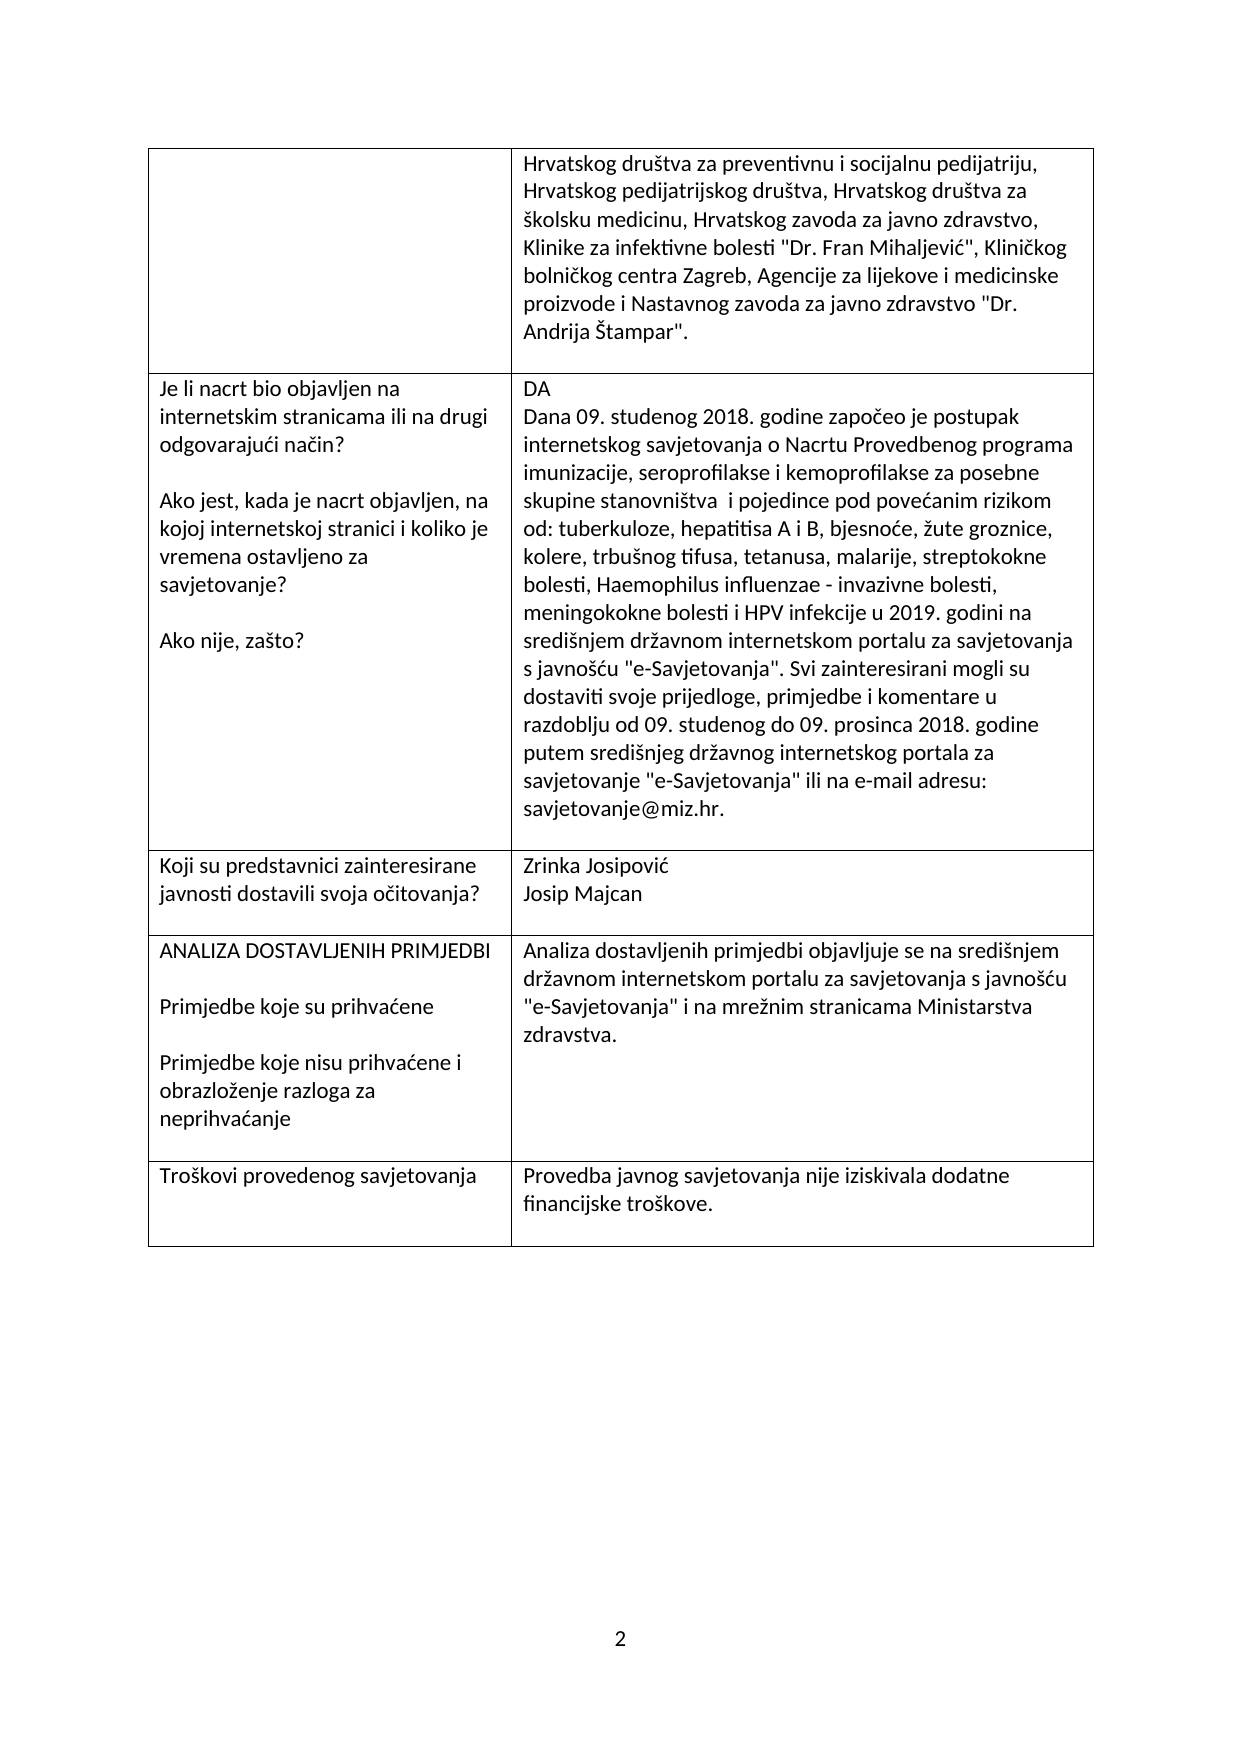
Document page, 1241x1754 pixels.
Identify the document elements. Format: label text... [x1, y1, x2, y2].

table_cell Zrinka Josipović Josip Majcan [512, 851, 1093, 935]
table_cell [512, 149, 1093, 373]
table_cell Provedba javnog savjetovanja nije iziskivala dodatne financijske troškove. [512, 1162, 1093, 1246]
table_cell DA Dana 09. studenog 2018. godine započeo je postupak internetskog savjetovanja o Nacrtu Provedbenog programa imunizacije, seroprofilakse i kemoprofilakse za posebne skupine stanovništva i pojedince pod povećanim rizikom od: tuberkuloze, hepatitisa A i B, bjesnoće, žute groznice, kolere, trbušnog tifusa, tetanusa, malarije, streptokokne bolesti, Haemophilus influenzae - invazivne bolesti, meningokokne bolesti i HPV infekcije u 2019. godini na središnjem državnom internetskom portalu za savjetovanja s javnošću "e-Savjetovanja". Svi zainteresirani mogli su dostaviti svoje prijedloge, primjedbe i komentare u razdoblju od 09. studenog do 09. prosinca 2018. godine putem središnjeg državnog internetskog portala za savjetovanje "e-Savjetovanja" ili na e-mail adresu: savjetovanje@miz.hr. [512, 374, 1093, 850]
table_cell Koji su predstavnici zainteresirane javnosti dostavili svoja očitovanja? [149, 851, 511, 935]
table_cell Analiza dostavljenih primjedbi objavljuje se na središnjem državnom internetskom portalu za savjetovanja s javnošću "e-Savjetovanja" i na mrežnim stranicama Ministarstva zdravstva. [512, 936, 1093, 1161]
table_cell ANALIZA DOSTAVLJENIH PRIMJEDBI Primjedbe koje su prihvaćene Primjedbe koje nisu prihvaćene i obrazloženje razloga za neprihvaćanje [149, 936, 511, 1161]
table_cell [149, 149, 511, 373]
table_cell Troškovi provedenog savjetovanja [149, 1162, 511, 1246]
table_cell Je li nacrt bio objavljen na internetskim stranicama ili na drugi odgovarajući način? Ako jest, kada je nacrt objavljen, na kojoj internetskoj stranici i koliko je vremena ostavljeno za savjetovanje? Ako nije, zašto? [149, 374, 511, 850]
